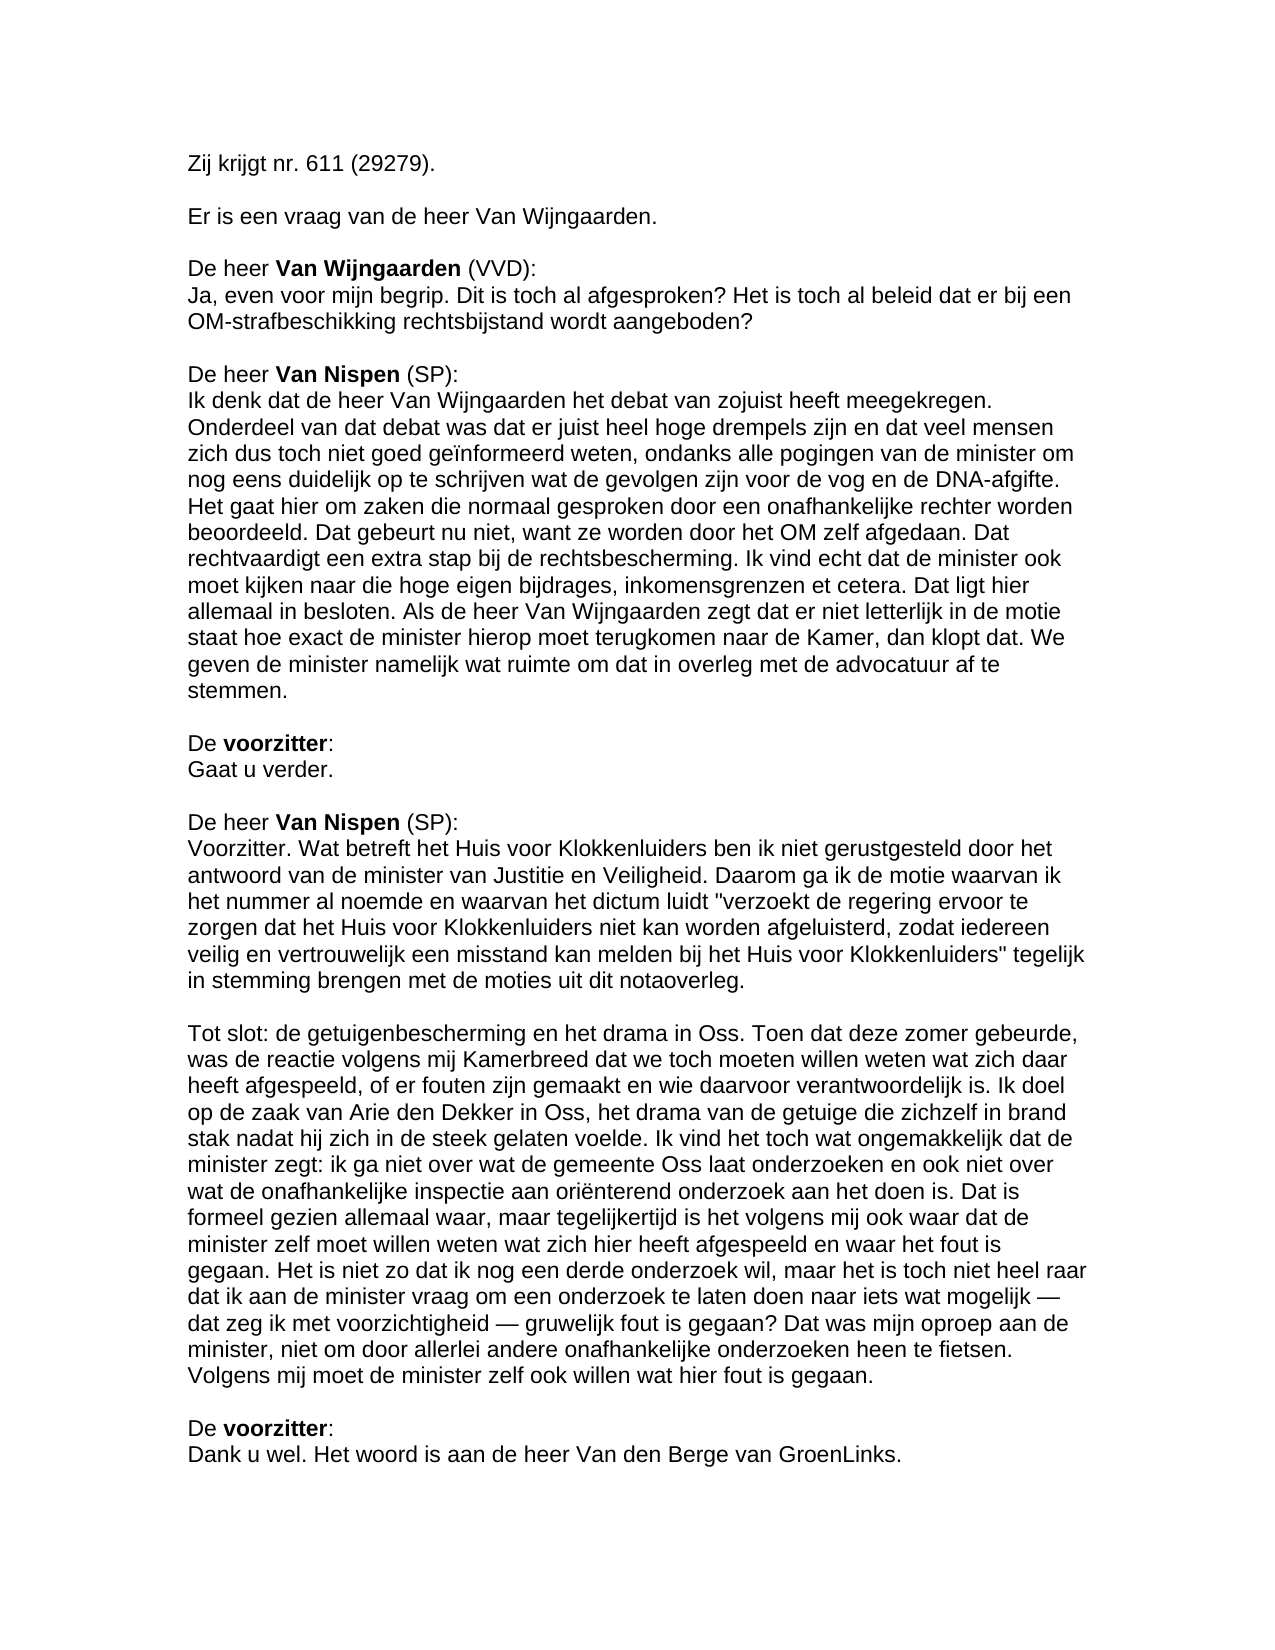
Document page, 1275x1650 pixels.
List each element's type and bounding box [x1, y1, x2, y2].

text [187, 150, 1087, 1494]
